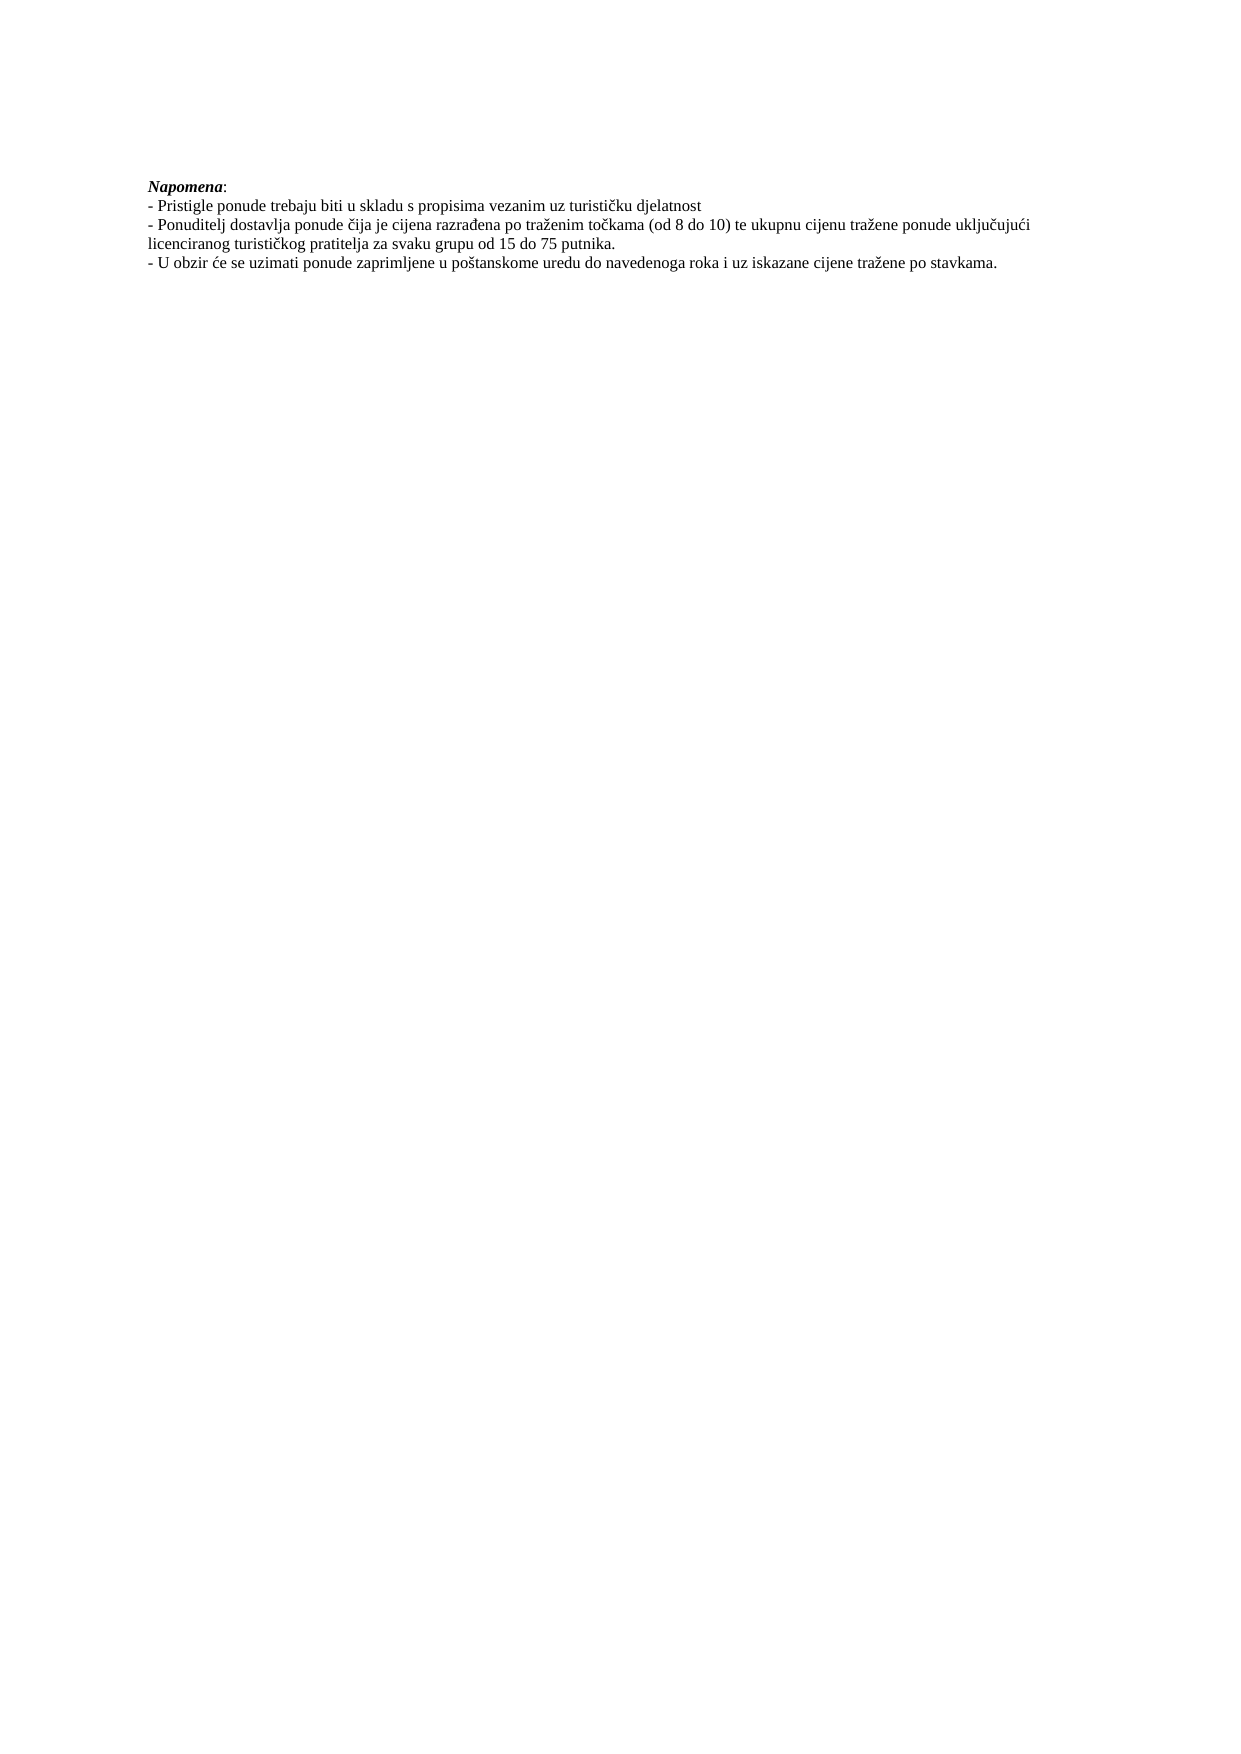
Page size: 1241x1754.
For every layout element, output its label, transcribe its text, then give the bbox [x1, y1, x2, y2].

text - U obzir će se uzimati ponude zaprimljene u poštanskome uredu do navedenoga roka i uz iskazane cijene tražene po stavkama. [148, 253, 1092, 272]
text Napomena: [148, 176, 1092, 196]
text - Ponuditelj dostavlja ponude čija je cijena razrađena po traženim točkama (od 8 do 10) te ukupnu cijenu tražene ponude uključujući licenciranog turističkog pratitelja za svaku grupu od 15 do 75 putnika. [148, 215, 1092, 253]
text - Pristigle ponude trebaju biti u skladu s propisima vezanim uz turističku djelatnost [148, 196, 1092, 215]
